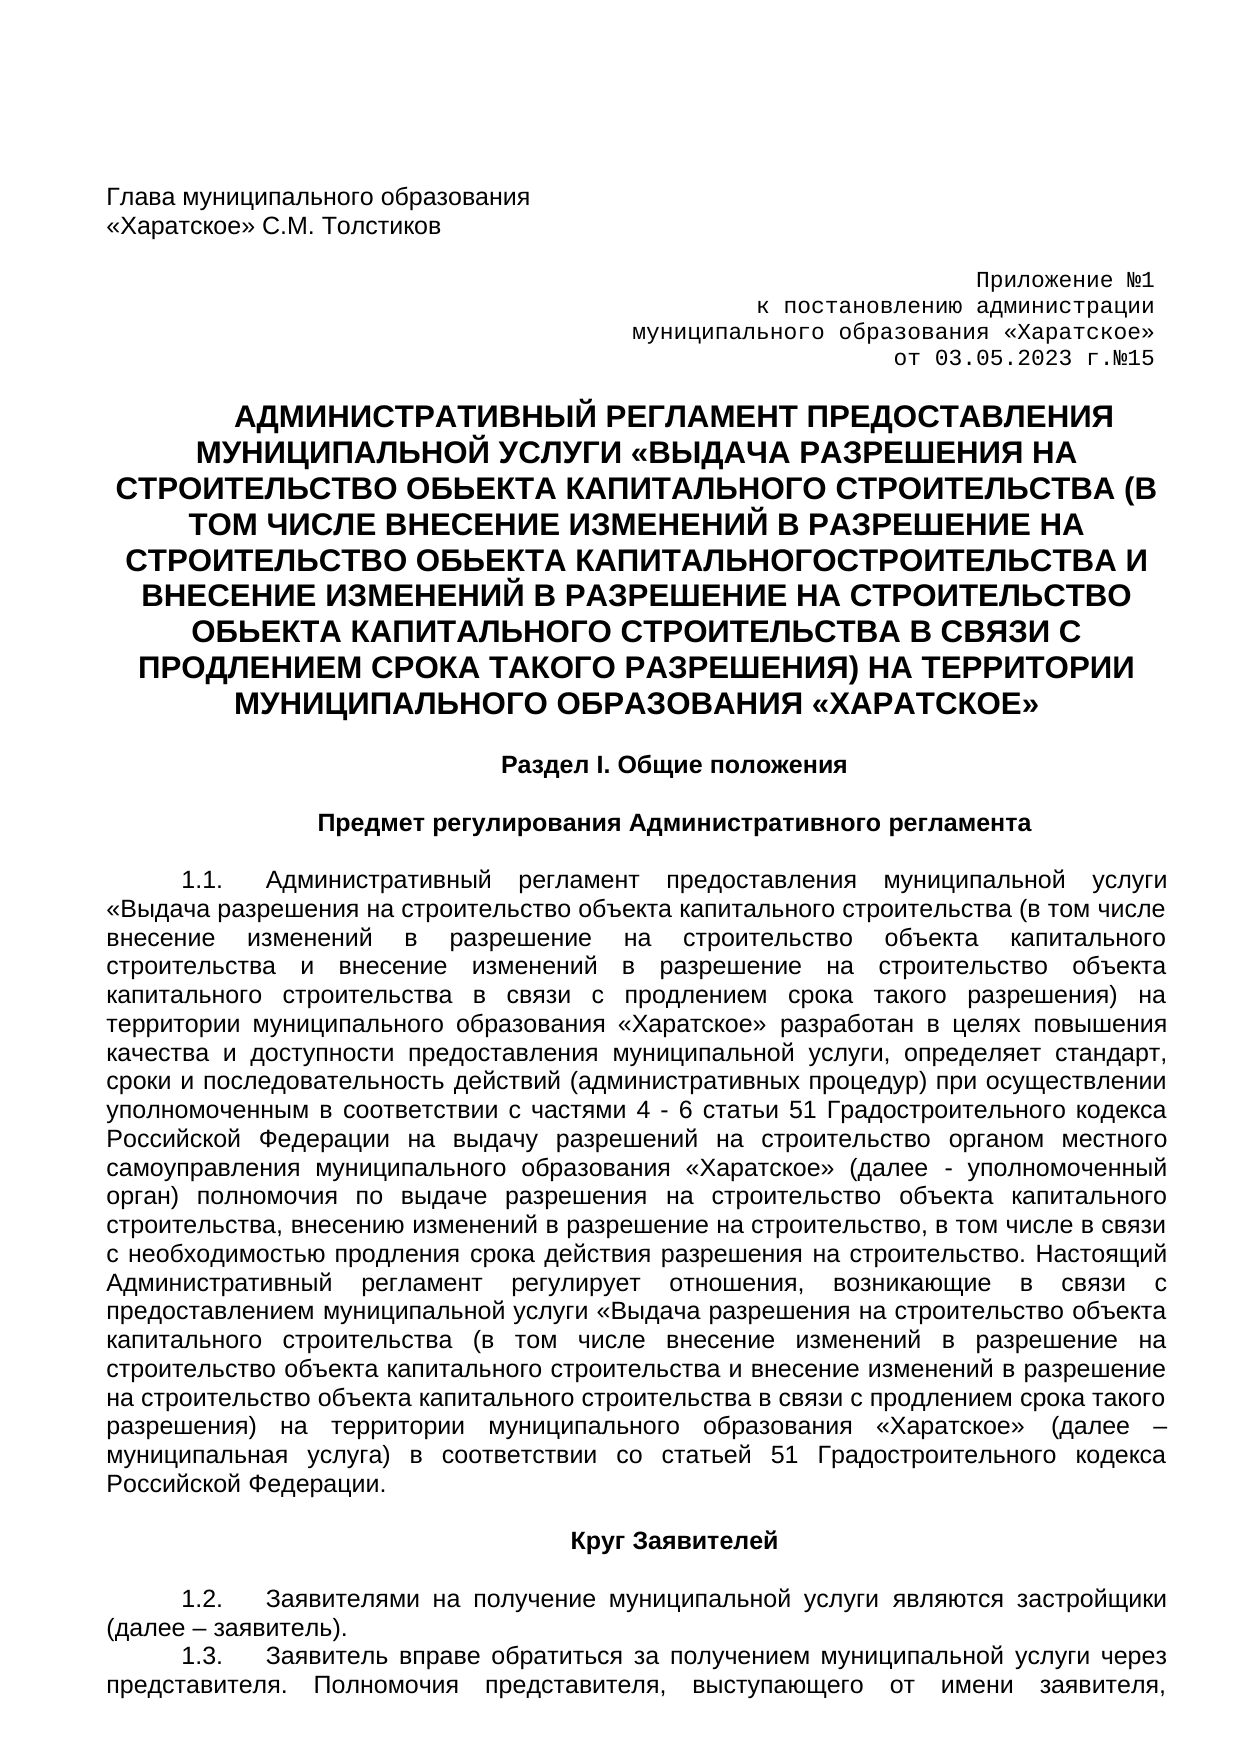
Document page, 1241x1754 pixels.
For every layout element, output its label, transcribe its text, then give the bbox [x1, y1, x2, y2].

text Предмет регулирования Административного регламента [106, 807, 1167, 836]
subtitle Приложение №1 [115, 268, 1154, 294]
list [106, 1641, 1167, 1699]
subtitle к постановлению администрации [115, 294, 1154, 320]
subtitle муниципального образования «Харатское» [115, 320, 1154, 346]
subtitle от 03.05.2023 г.№15 [115, 346, 1154, 372]
list Административный регламент предоставления муниципальной услуги «Выдача разрешения на строительство объекта капитального строительства (в том числе внесение изменений в разрешение на строительство объекта капитального строительства и внесение изменений в разрешение на строительство объекта капитального строительства в связи с продлением срока такого разрешения) на территории муниципального образования «Харатское» разработан в целях повышения качества и доступности предоставления муниципальной услуги, определяет стандарт, сроки и последовательность действий (административных процедур) при осуществлении уполномоченным в соответствии с частями 4 - 6 статьи 51 Градостроительного кодекса Российской Федерации на выдачу разрешений на строительство органом местного самоуправления муниципального образования «Харатское» (далее - уполномоченный орган) полномочия по выдаче разрешения на строительство объекта капитального строительства, внесению изменений в разрешение на строительство, в том числе в связи с необходимостью продления срока действия разрешения на строительство. Настоящий Административный регламент регулирует отношения, возникающие в связи с предоставлением муниципальной услуги «Выдача разрешения на строительство объекта капитального строительства (в том числе внесение изменений в разрешение на строительство объекта капитального строительства и внесение изменений в разрешение на строительство объекта капитального строительства в связи с продлением срока такого разрешения) на территории муниципального образования «Харатское» (далее – муниципальная услуга) в соответствии со статьей 51 Градостроительного кодекса Российской Федерации. [106, 865, 1167, 1497]
text «Харатское» С.М. Толстиков [106, 211, 1167, 239]
subtitle Круг Заявителей [106, 1526, 1167, 1555]
subtitle АДМИНИСТРАТИВНЫЙ РЕГЛАМЕНТ ПРЕДОСТАВЛЕНИЯ МУНИЦИПАЛЬНОЙ УСЛУГИ «ВЫДАЧА РАЗРЕШЕНИЯ НА СТРОИТЕЛЬСТВО ОБЬЕКТА КАПИТАЛЬНОГО СТРОИТЕЛЬСТВА (В ТОМ ЧИСЛЕ ВНЕСЕНИЕ ИЗМЕНЕНИЙ В РАЗРЕШЕНИЕ НА СТРОИТЕЛЬСТВО ОБЬЕКТА КАПИТАЛЬНОГОСТРОИТЕЛЬСТВА И ВНЕСЕНИЕ ИЗМЕНЕНИЙ В РАЗРЕШЕНИЕ НА СТРОИТЕЛЬСТВО ОБЬЕКТА КАПИТАЛЬНОГО СТРОИТЕЛЬСТВА В СВЯЗИ С ПРОДЛЕНИЕМ СРОКА ТАКОГО РАЗРЕШЕНИЯ) НА ТЕРРИТОРИИ МУНИЦИПАЛЬНОГО ОБРАЗОВАНИЯ «ХАРАТСКОЕ» [106, 398, 1167, 721]
list Заявителями на получение муниципальной услуги являются застройщики (далее – заявитель). [106, 1584, 1167, 1641]
text Глава муниципального образования [106, 182, 1167, 211]
subtitle Раздел I. Общие положения [106, 750, 1167, 779]
